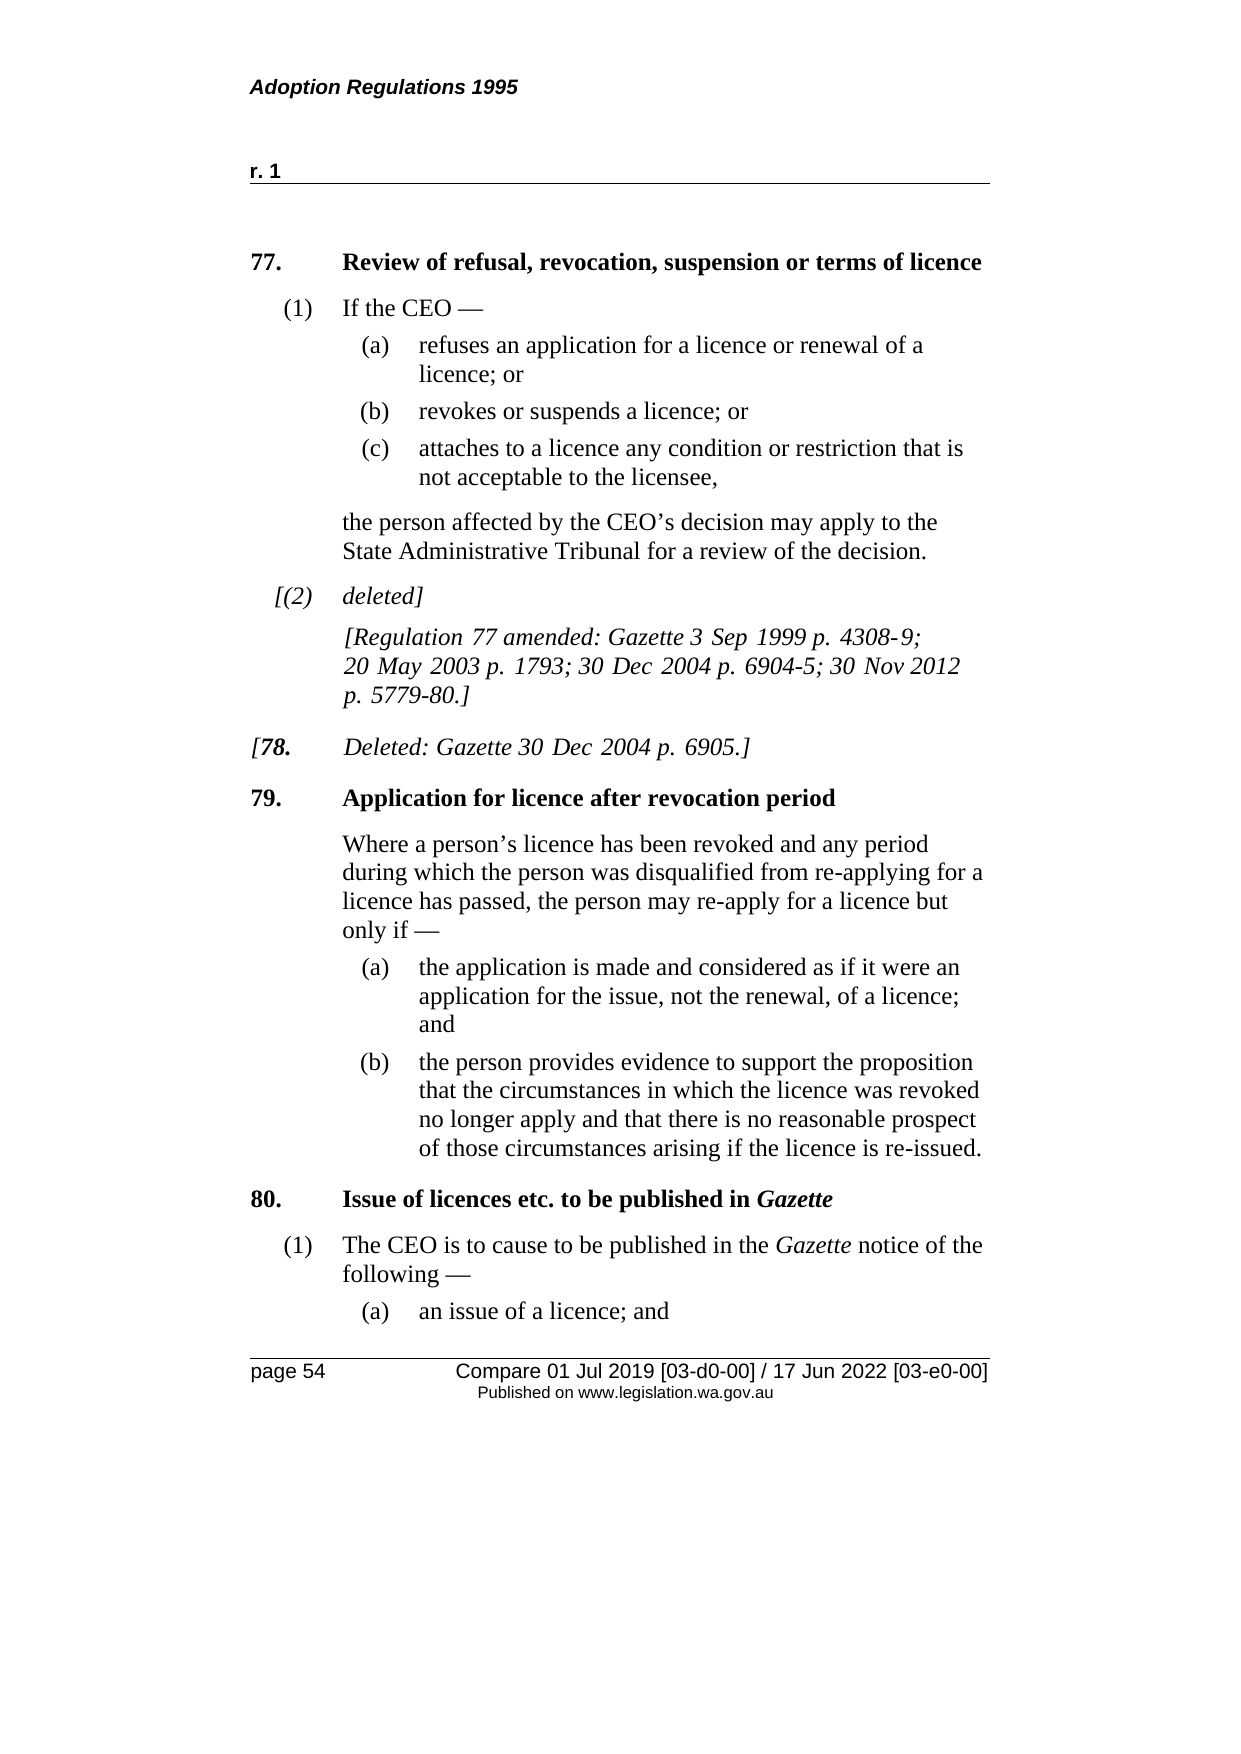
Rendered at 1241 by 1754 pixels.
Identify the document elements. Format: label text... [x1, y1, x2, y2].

subtitle 77. Review of refusal, revocation, suspension or terms of licence [250, 247, 990, 276]
text (a) the application is made and considered as if it were an application for the issue, not the renewal, of a licence; and [250, 952, 990, 1038]
text [78. Deleted: Gazette 30 Dec 2004 p. 6905.] [250, 732, 990, 760]
subtitle 80. Issue of licences etc. to be published in Gazette [250, 1184, 990, 1213]
text (1) The CEO is to cause to be published in the Gazette notice of the following — [250, 1230, 990, 1287]
text [(2) deleted] [250, 581, 990, 610]
text the person affected by the CEO’s decision may apply to the State Administrative Tribunal for a review of the decision. [250, 507, 990, 564]
text (a) refuses an application for a licence or renewal of a licence; or [250, 330, 990, 387]
text (a) an issue of a licence; and [250, 1296, 990, 1324]
text (b) the person provides evidence to support the proposition that the circumstances in which the licence was revoked no longer apply and that there is no reasonable prospect of those circumstances arising if the licence is re-issued. [250, 1047, 990, 1162]
text Where a person’s licence has been revoked and any period during which the person was disqualified from re-applying for a licence has passed, the person may re-apply for a licence but only if — [250, 829, 990, 944]
text (c) attaches to a licence any condition or restriction that is not acceptable to the licensee, [250, 433, 990, 490]
text [Regulation 77 amended: Gazette 3 Sep 1999 p. 4308-9; 20 May 2003 p. 1793; 30 Dec 2004 p. 6904-5; 30 Nov 2012 p. 5779-80.] [250, 622, 990, 709]
subtitle 79. Application for licence after revocation period [250, 783, 990, 812]
text (1) If the CEO — [250, 293, 990, 322]
text (b) revokes or suspends a licence; or [250, 396, 990, 424]
